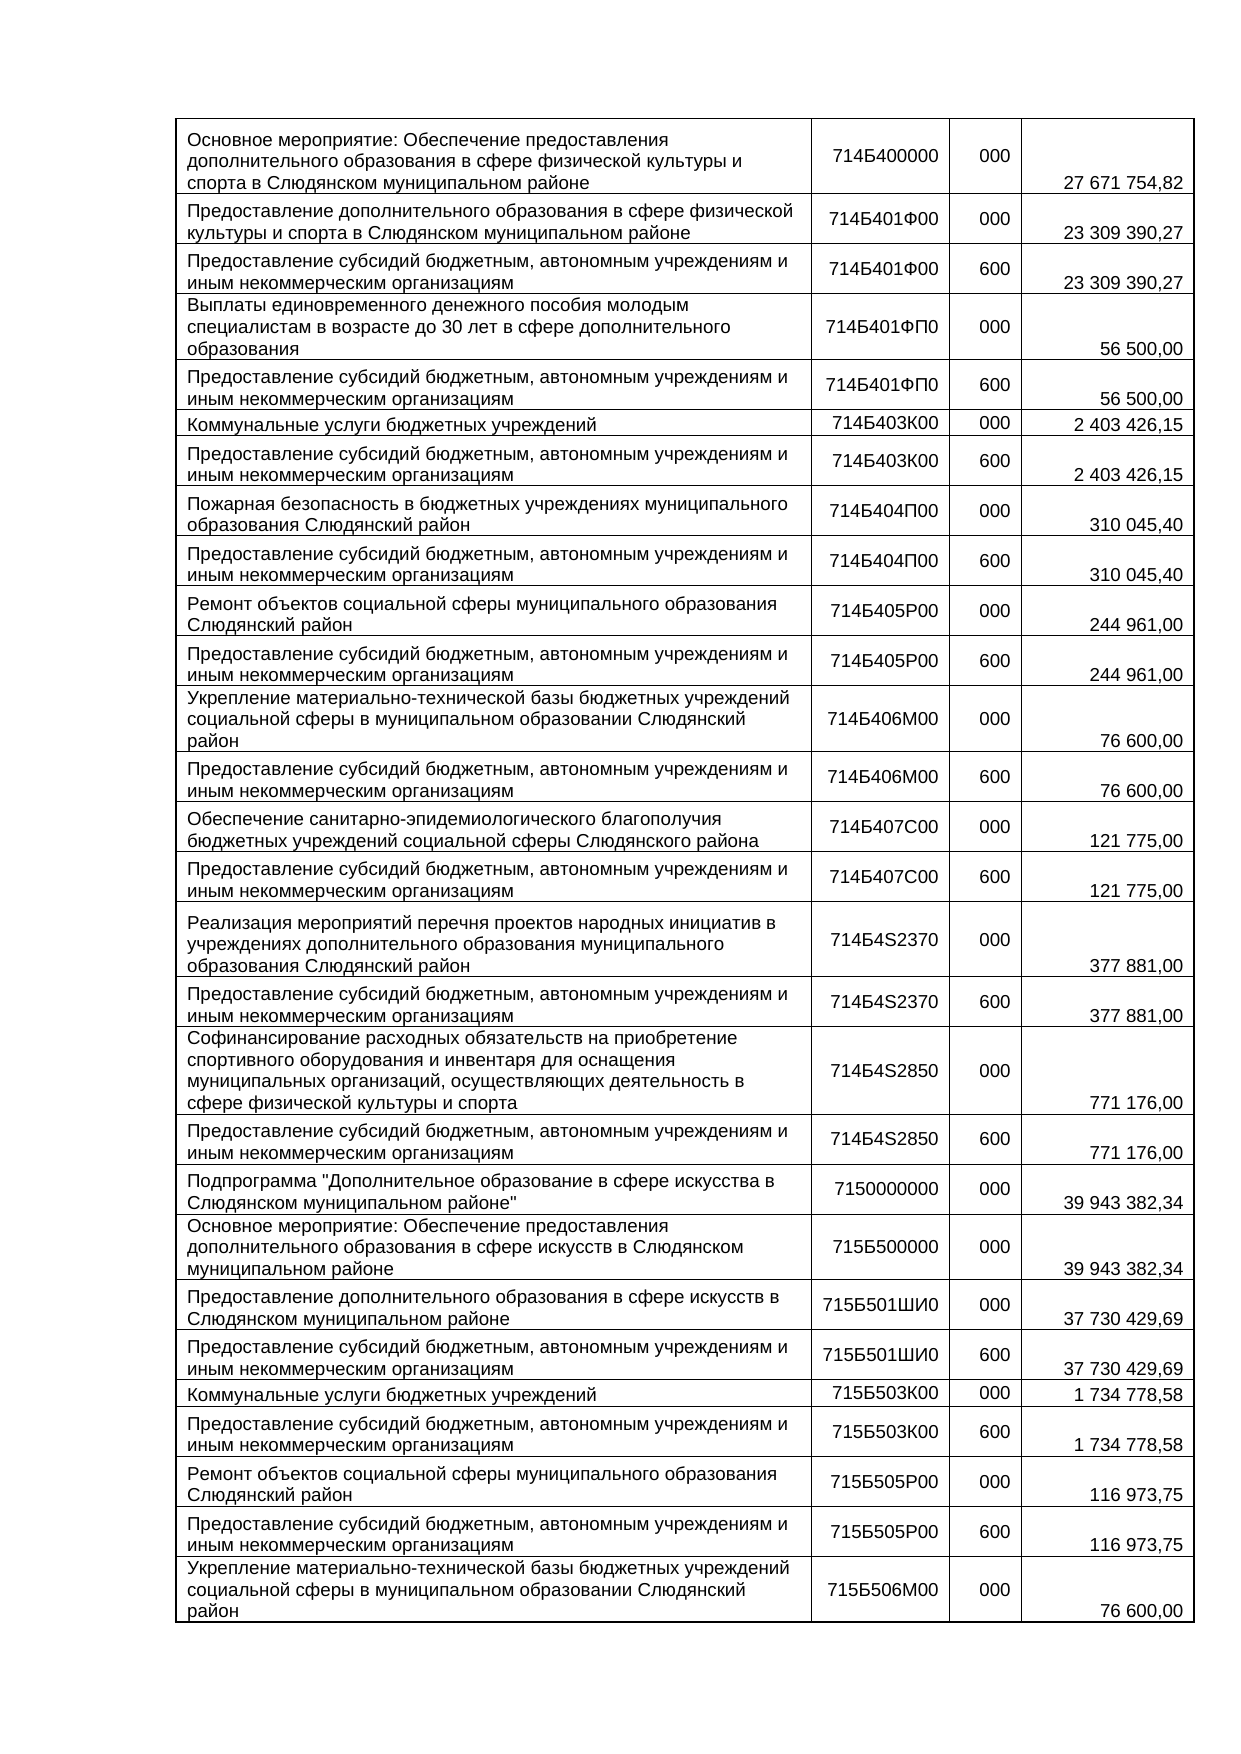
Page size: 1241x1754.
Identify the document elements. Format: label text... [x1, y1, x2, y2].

table_cell 600 [950, 436, 1021, 485]
table_cell 000 [950, 1557, 1021, 1621]
table_cell 2 403 426,15 [1022, 436, 1193, 485]
table_cell Предоставление субсидий бюджетным, автономным учреждениям и иным некоммерческим организациям [177, 436, 811, 485]
table_cell Предоставление субсидий бюджетным, автономным учреждениям и иным некоммерческим организациям [177, 360, 811, 409]
table_cell 600 [950, 636, 1021, 685]
table_cell 715Б501ШИ0 [812, 1280, 949, 1329]
table_cell 714Б406М00 [812, 686, 949, 751]
table_cell 000 [950, 1457, 1021, 1506]
table_cell 310 045,40 [1022, 486, 1193, 535]
table_cell 1 734 778,58 [1022, 1407, 1193, 1456]
table_cell 714Б4S2850 [812, 1115, 949, 1163]
table_cell 23 309 390,27 [1022, 194, 1193, 243]
table_cell 714Б4S2850 [812, 1027, 949, 1113]
table_cell 715Б500000 [812, 1215, 949, 1279]
table_cell 600 [950, 1330, 1021, 1379]
table_cell 377 881,00 [1022, 902, 1193, 976]
table_cell Софинансирование расходных обязательств на приобретение спортивного оборудования и инвентаря для оснащения муниципальных организаций, осуществляющих деятельность в сфере физической культуры и спорта [177, 1027, 811, 1113]
table_cell 244 961,00 [1022, 636, 1193, 685]
table_cell 715Б506М00 [812, 1557, 949, 1621]
table_cell 715Б501ШИ0 [812, 1330, 949, 1379]
table_cell 000 [950, 902, 1021, 976]
table_cell Предоставление субсидий бюджетным, автономным учреждениям и иным некоммерческим организациям [177, 244, 811, 293]
table_cell 714Б405P00 [812, 586, 949, 635]
table_cell 714Б407С00 [812, 852, 949, 901]
table_cell 377 881,00 [1022, 977, 1193, 1026]
table_cell 715Б503К00 [812, 1407, 949, 1456]
table_cell 714Б401ФП0 [812, 360, 949, 409]
table_cell 121 775,00 [1022, 852, 1193, 901]
table_cell 76 600,00 [1022, 1557, 1193, 1621]
table_cell 000 [950, 119, 1021, 193]
table_cell 714Б406М00 [812, 752, 949, 801]
table_cell 2 403 426,15 [1022, 410, 1193, 435]
table_cell 000 [950, 586, 1021, 635]
table_cell 600 [950, 852, 1021, 901]
table_cell 600 [950, 244, 1021, 293]
table_cell 000 [950, 1165, 1021, 1213]
table_cell Ремонт объектов социальной сферы муниципального образования Слюдянский район [177, 586, 811, 635]
table_cell 7150000000 [812, 1165, 949, 1213]
table_cell 600 [950, 1507, 1021, 1556]
table_cell 000 [950, 1215, 1021, 1279]
table_cell 600 [950, 536, 1021, 585]
table_cell Предоставление субсидий бюджетным, автономным учреждениям и иным некоммерческим организациям [177, 1330, 811, 1379]
table_cell 600 [950, 360, 1021, 409]
table_cell 600 [950, 1407, 1021, 1456]
table_cell Обеспечение санитарно-эпидемиологического благополучия бюджетных учреждений социальной сферы Слюдянского района [177, 802, 811, 851]
table_cell Предоставление субсидий бюджетным, автономным учреждениям и иным некоммерческим организациям [177, 1407, 811, 1456]
table_cell 39 943 382,34 [1022, 1165, 1193, 1213]
table_cell 37 730 429,69 [1022, 1330, 1193, 1379]
table_cell 000 [950, 686, 1021, 751]
table_cell 76 600,00 [1022, 686, 1193, 751]
table_cell 714Б400000 [812, 119, 949, 193]
table_cell Основное мероприятие: Обеспечение предоставления дополнительного образования в сфере физической культуры и спорта в Слюдянском муниципальном районе [177, 119, 811, 193]
table_cell Подпрограмма "Дополнительное образование в сфере искусства в Слюдянском муниципальном районе" [177, 1165, 811, 1213]
table_cell 714Б404П00 [812, 486, 949, 535]
table_cell 000 [950, 1280, 1021, 1329]
table_cell 715Б505P00 [812, 1457, 949, 1506]
table_cell 000 [950, 410, 1021, 435]
table_cell 000 [950, 294, 1021, 359]
table_cell 714Б4S2370 [812, 977, 949, 1026]
table_cell 715Б505P00 [812, 1507, 949, 1556]
table_cell 37 730 429,69 [1022, 1280, 1193, 1329]
table_cell 714Б403К00 [812, 410, 949, 435]
table_cell Предоставление субсидий бюджетным, автономным учреждениям и иным некоммерческим организациям [177, 636, 811, 685]
table_cell 39 943 382,34 [1022, 1215, 1193, 1279]
table_cell 310 045,40 [1022, 536, 1193, 585]
table_cell 714Б405P00 [812, 636, 949, 685]
table_cell 715Б503К00 [812, 1380, 949, 1406]
table_cell 771 176,00 [1022, 1115, 1193, 1163]
table_cell 244 961,00 [1022, 586, 1193, 635]
table_cell 771 176,00 [1022, 1027, 1193, 1113]
table_cell 000 [950, 194, 1021, 243]
table_cell Укрепление материально-технической базы бюджетных учреждений социальной сферы в муниципальном образовании Слюдянский район [177, 686, 811, 751]
table_cell 600 [950, 752, 1021, 801]
table_cell 000 [950, 486, 1021, 535]
table_cell 714Б401Ф00 [812, 194, 949, 243]
table_cell Пожарная безопасность в бюджетных учреждениях муниципального образования Слюдянский район [177, 486, 811, 535]
table_cell 1 734 778,58 [1022, 1380, 1193, 1406]
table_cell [177, 1507, 811, 1556]
table_cell Выплаты единовременного денежного пособия молодым специалистам в возрасте до 30 лет в сфере дополнительного образования [177, 294, 811, 359]
table_cell 714Б4S2370 [812, 902, 949, 976]
table_cell 000 [950, 802, 1021, 851]
table_cell Реализация мероприятий перечня проектов народных инициатив в учреждениях дополнительного образования муниципального образования Слюдянский район [177, 902, 811, 976]
table_cell 116 973,75 [1022, 1457, 1193, 1506]
table_cell 000 [950, 1027, 1021, 1113]
table_cell 714Б404П00 [812, 536, 949, 585]
table_cell 600 [950, 977, 1021, 1026]
table_cell 714Б401ФП0 [812, 294, 949, 359]
table_cell 56 500,00 [1022, 294, 1193, 359]
table_cell 76 600,00 [1022, 752, 1193, 801]
table_cell Предоставление дополнительного образования в сфере искусств в Слюдянском муниципальном районе [177, 1280, 811, 1329]
table_cell Основное мероприятие: Обеспечение предоставления дополнительного образования в сфере искусств в Слюдянском муниципальном районе [177, 1215, 811, 1279]
table_cell 23 309 390,27 [1022, 244, 1193, 293]
table_cell Предоставление субсидий бюджетным, автономным учреждениям и иным некоммерческим организациям [177, 852, 811, 901]
table_cell Укрепление материально-технической базы бюджетных учреждений социальной сферы в муниципальном образовании Слюдянский район [177, 1557, 811, 1621]
table_cell Предоставление субсидий бюджетным, автономным учреждениям и иным некоммерческим организациям [177, 536, 811, 585]
table_cell Предоставление субсидий бюджетным, автономным учреждениям и иным некоммерческим организациям [177, 1115, 811, 1163]
table_cell 714Б407С00 [812, 802, 949, 851]
table_cell 56 500,00 [1022, 360, 1193, 409]
table_cell Коммунальные услуги бюджетных учреждений [177, 410, 811, 435]
table_cell Предоставление субсидий бюджетным, автономным учреждениям и иным некоммерческим организациям [177, 752, 811, 801]
table_cell 000 [950, 1380, 1021, 1406]
table_cell Предоставление дополнительного образования в сфере физической культуры и спорта в Слюдянском муниципальном районе [177, 194, 811, 243]
table_cell 27 671 754,82 [1022, 119, 1193, 193]
table_cell Коммунальные услуги бюджетных учреждений [177, 1380, 811, 1406]
table_cell Предоставление субсидий бюджетным, автономным учреждениям и иным некоммерческим организациям [177, 977, 811, 1026]
table_cell 121 775,00 [1022, 802, 1193, 851]
table_cell 714Б401Ф00 [812, 244, 949, 293]
table_cell 116 973,75 [1022, 1507, 1193, 1556]
table_cell 714Б403К00 [812, 436, 949, 485]
table_cell Ремонт объектов социальной сферы муниципального образования Слюдянский район [177, 1457, 811, 1506]
table_cell 600 [950, 1115, 1021, 1163]
